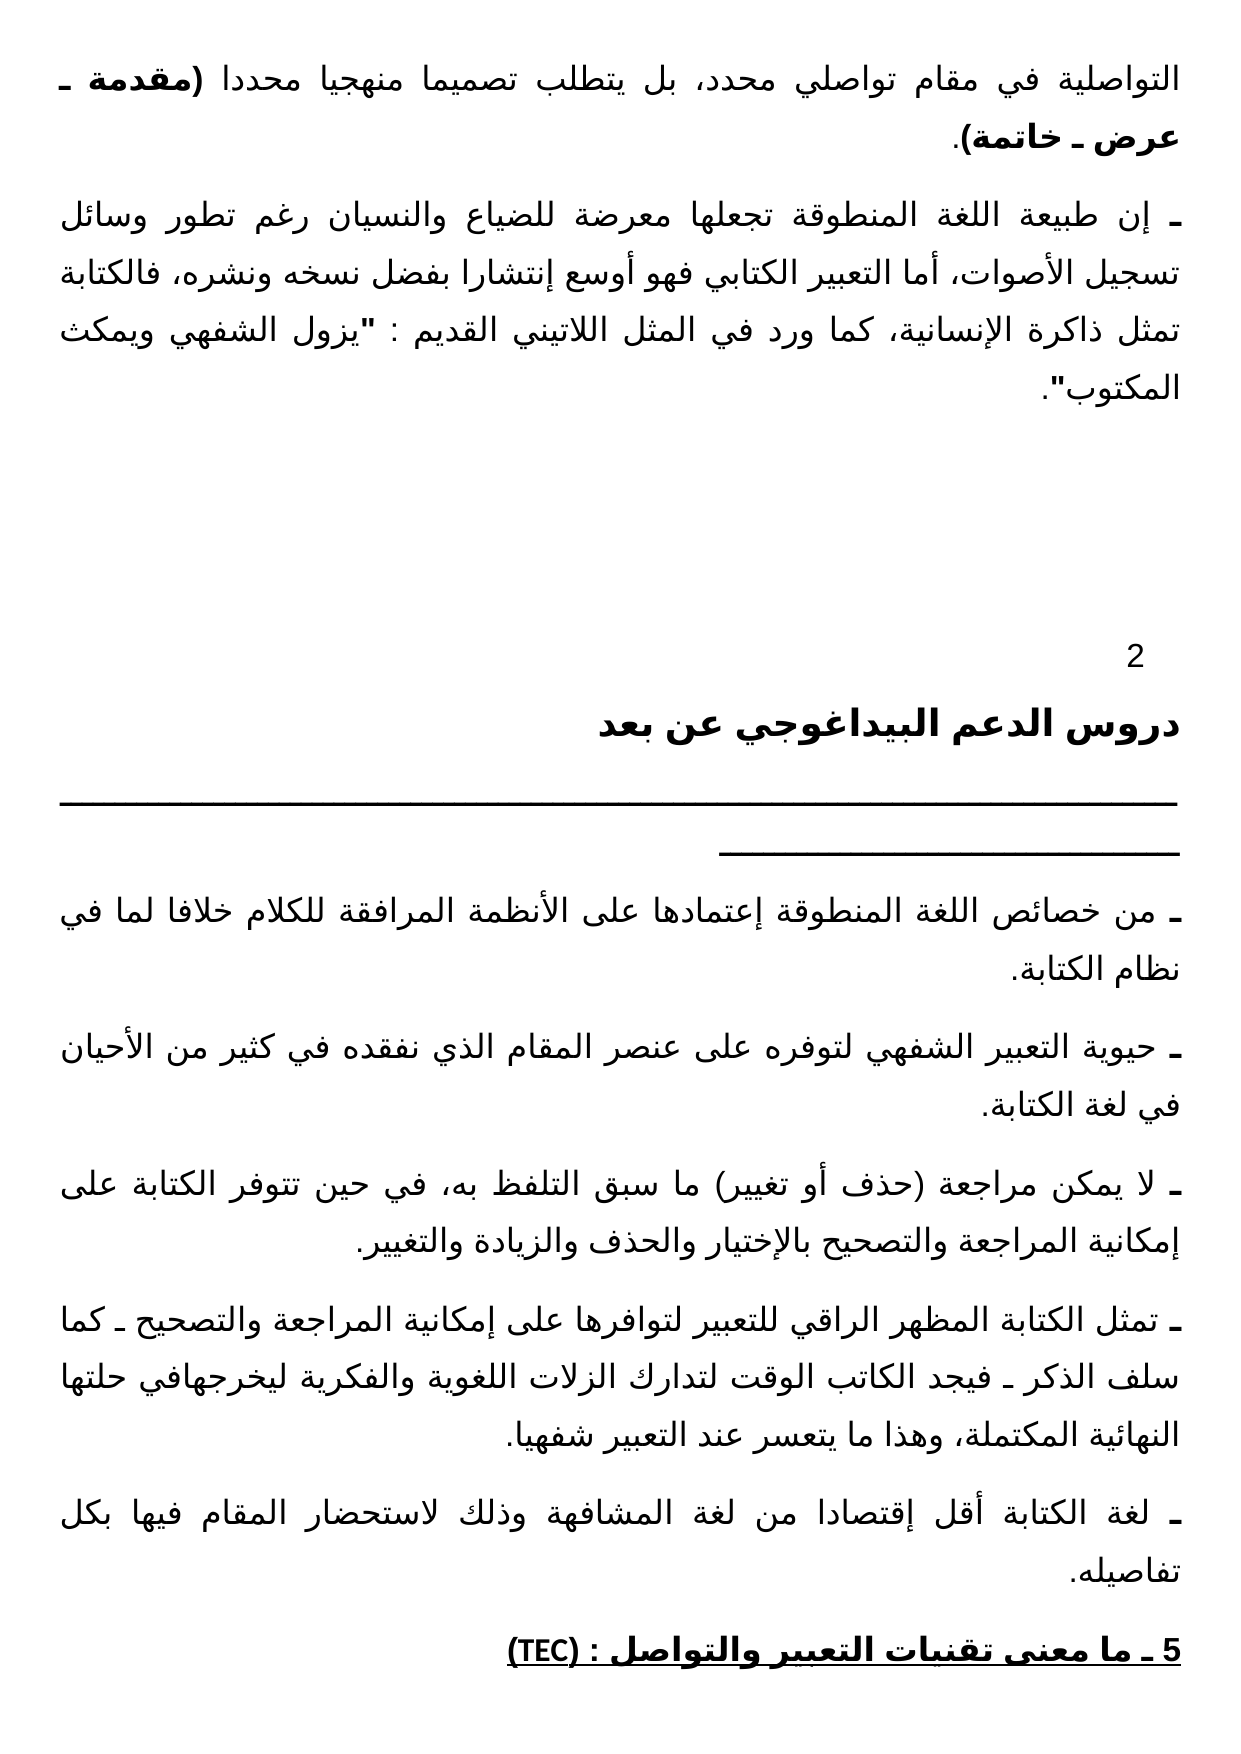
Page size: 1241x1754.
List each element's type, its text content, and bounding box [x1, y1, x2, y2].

text ـ تمثل الكتابة المظهر الراقي للتعبير لتوافرها على إمكانية المراجعة والتصحيح ـ كما سلف الذكر ـ فيجد الكاتب الوقت لتدارك الزلات اللغوية والفكرية ليخرجهافي حلتها النهائية المكتملة، وهذا ما يتعسر عند التعبير شفهيا. [59, 1300, 1181, 1453]
text ـ إن طبيعة اللغة المنطوقة تجعلها معرضة للضياع والنسيان رغم تطور وسائل تسجيل الأصوات، أما التعبير الكتابي فهو أوسع إنتشارا بفضل نسخه ونشره، فالكتابة تمثل ذاكرة الإنسانية، كما ورد في المثل اللاتيني القديم : "يزول الشفهي ويمكث المكتوب". [59, 195, 1181, 406]
text ــــــــــــــــــــــــــــــــــــــــــــــــــــــــــــــــــــــــــــــــــــــــــــــــــــــــــــــــــــــــــــــــــــــــــــــــ [59, 772, 1181, 864]
text 5 ـ ما معنى تقنيات التعبير والتواصل : (TEC) [59, 1629, 1181, 1670]
text ـ لا يمكن مراجعة (حذف أو تغيير) ما سبق التلفظ به، في حين تتوفر الكتابة على إمكانية المراجعة والتصحيح بالإختيار والحذف والزيادة والتغيير. [59, 1164, 1181, 1260]
text دروس الدعم البيداغوجي عن بعد [59, 701, 1181, 744]
text ـ حيوية التعبير الشفهي لتوفره على عنصر المقام الذي نفقده في كثير من الأحيان في لغة الكتابة. [59, 1028, 1181, 1124]
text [59, 59, 1181, 155]
text ـ لغة الكتابة أقل إقتصادا من لغة المشافهة وذلك لاستحضار المقام فيها بكل تفاصيله. [59, 1493, 1181, 1589]
text 2 [59, 636, 1181, 674]
text ـ من خصائص اللغة المنطوقة إعتمادها على الأنظمة المرافقة للكلام خلافا لما في نظام الكتابة. [59, 892, 1181, 988]
